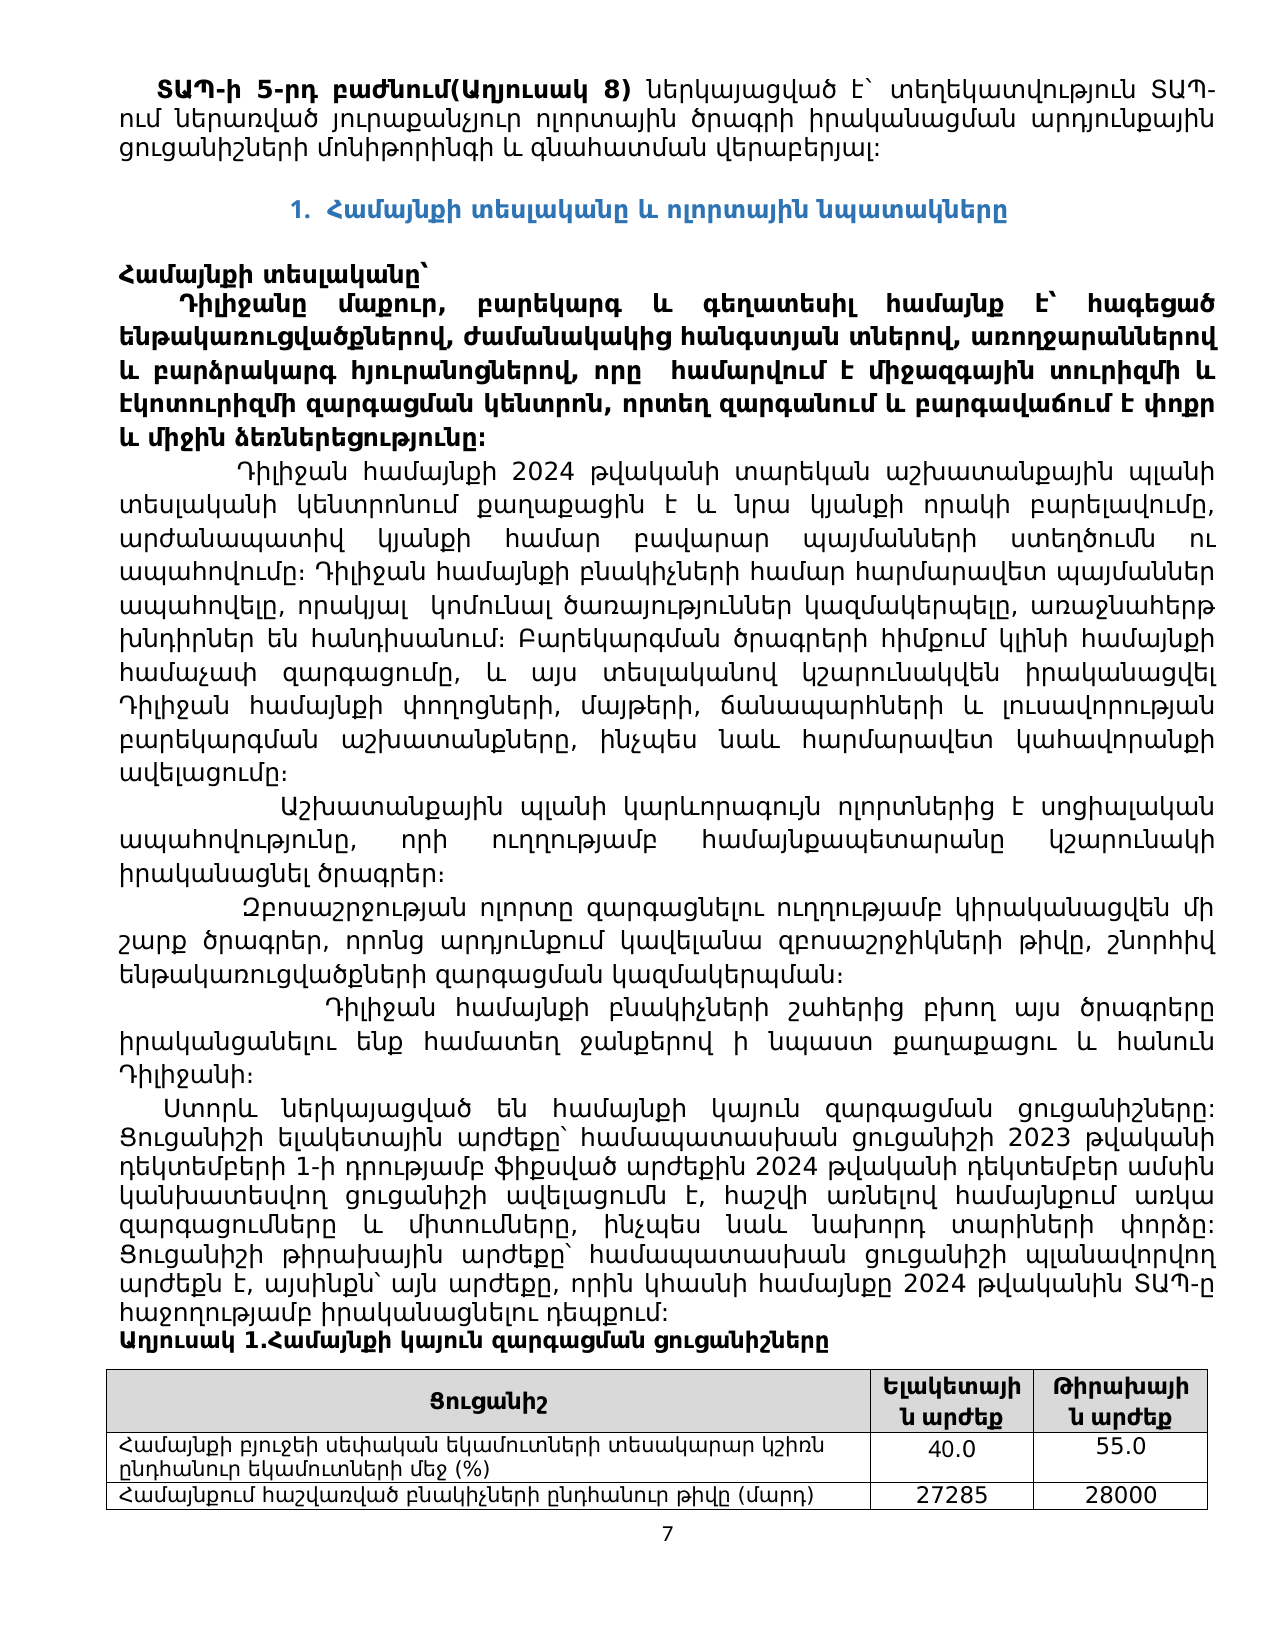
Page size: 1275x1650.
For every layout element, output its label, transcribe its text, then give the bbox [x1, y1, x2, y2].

table_cell 27285 [871, 1483, 1033, 1509]
text Համայնքի տեսլականը՝ [118, 260, 1216, 289]
subtitle Համայնքի տեսլականը և ոլորտային նպատակները [81, 192, 1216, 226]
table_cell Համայնքի բյուջեի սեփական եկամուտների տեսակարար կշիռն ընդհանուր եկամուտների մեջ (%) [107, 1433, 870, 1482]
text Աշխատանքային պլանի կարևորագույն ոլորտներից է սոցիալական ապահովությունը, որի ուղղությամբ համայնքապետարանը կշարունակի իրականացնել ծրագրեր։ [118, 792, 1216, 888]
table_header Ելակետային արժեք [871, 1370, 1033, 1432]
table_cell 55.0 [1034, 1433, 1207, 1482]
text Ստորև ներկայացված են համայնքի կայուն զարգացման ցուցանիշները: Ցուցանիշի ելակետային արժեքը՝ համապատասխան ցուցանիշի 2023 թվականի դեկտեմբերի 1-ի դրությամբ ֆիքսված արժեքին 2024 թվականի դեկտեմբեր ամսին կանխատեսվող ցուցանիշի ավելացումն է, հաշվի առնելով համայնքում առկա զարգացումները և միտումները, ինչպես նաև նախորդ տարիների փորձը: Ցուցանիշի թիրախային արժեքը՝ համապատասխան ցուցանիշի պլանավորվող արժեքն է, այսինքն՝ այն արժեքը, որին կհասնի համայնքը 2024 թվականին ՏԱՊ-ը հաջողությամբ իրականացնելու դեպքում: [118, 1094, 1216, 1327]
text Զբոսաշրջության ոլորտը զարգացնելու ուղղությամբ կիրականացվեն մի շարք ծրագրեր, որոնց արդյունքում կավելանա զբոսաշրջիկների թիվը, շնորհիվ ենթակառուցվածքների զարգացման կազմակերպման։ [118, 893, 1216, 989]
text Դիլիջան համայնքի 2024 թվականի տարեկան աշխատանքային պլանի տեսլականի կենտրոնում քաղաքացին է և նրա կյանքի որակի բարելավումը, արժանապատիվ կյանքի համար բավարար պայմանների ստեղծումն ու ապահովումը։ Դիլիջան համայնքի բնակիչների համար հարմարավետ պայմաններ ապահովելը, որակյալ կոմունալ ծառայություններ կազմակերպելը, առաջնահերթ խնդիրներ են հանդիսանում։ Բարեկարգման ծրագրերի հիմքում կլինի համայնքի համաչափ զարգացումը, և այս տեսլականով կշարունակվեն իրականացվել Դիլիջան համայնքի փողոցների, մայթերի, ճանապարհների և լուսավորության բարեկարգման աշխատանքները, ինչպես նաև հարմարավետ կահավորանքի ավելացումը։ [118, 457, 1216, 788]
table_cell 40.0 [871, 1433, 1033, 1482]
table_header Ցուցանիշ [107, 1370, 870, 1432]
table_cell 28000 [1034, 1483, 1207, 1509]
table_cell Համայնքում հաշվառված բնակիչների ընդհանուր թիվը (մարդ) [107, 1483, 870, 1509]
text Աղյուսակ 1.Համայնքի կայուն զարգացման ցուցանիշները [118, 1327, 1216, 1354]
text Դիլիջանը մաքուր, բարեկարգ և գեղատեսիլ համայնք է՝ հագեցած ենթակառուցվածքներով, ժամանակակից հանգստյան տներով, առողջարաններով և բարձրակարգ հյուրանոցներով, որը համարվում է միջազգային տուրիզմի և էկոտուրիզմի զարգացման կենտրոն, որտեղ զարգանում և բարգավաճում է փոքր և միջին ձեռներեցությունը։ [118, 289, 1216, 452]
table_header Թիրախային արժեք [1034, 1370, 1207, 1432]
text Դիլիջան համայնքի բնակիչների շահերից բխող այս ծրագրերը իրականցանելու ենք համատեղ ջանքերով ի նպաստ քաղաքացու և հանուն Դիլիջանի։ [118, 993, 1216, 1089]
text ՏԱՊ-ի 5-րդ բաժնում(Աղյուսակ 8) ներկայացված է` տեղեկատվություն ՏԱՊ-ում ներառված յուրաքանչյուր ոլորտային ծրագրի իրականացման արդյունքային ցուցանիշների մոնիթորինգի և գնահատման վերաբերյալ: [118, 75, 1216, 162]
